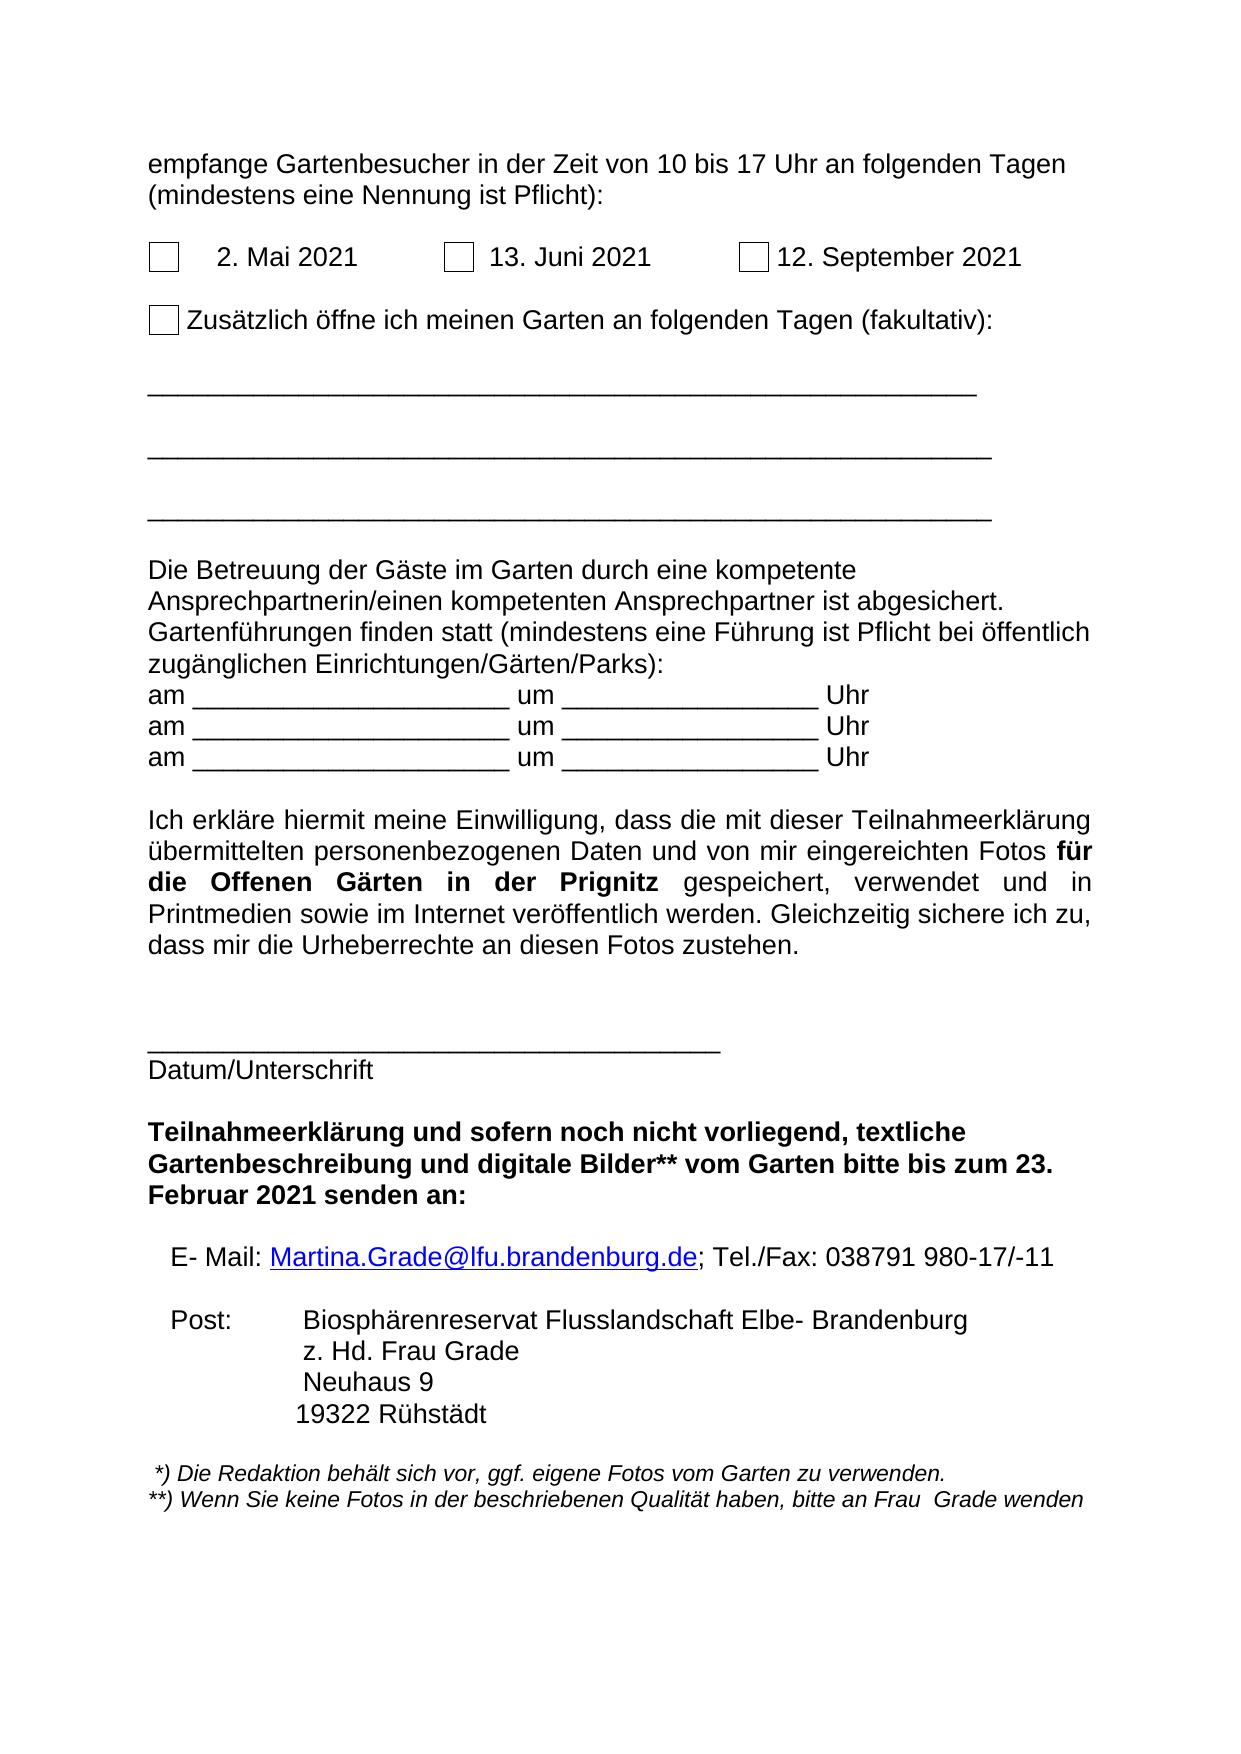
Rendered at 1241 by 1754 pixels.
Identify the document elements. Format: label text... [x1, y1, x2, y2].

text Gartenführungen finden statt (mindestens eine Führung ist Pflicht bei öffentlich zugänglichen Einrichtungen/Gärten/Parks): [148, 616, 1093, 679]
text Ich erkläre hiermit meine Einwilligung, dass die mit dieser Teilnahmeerklärung übermittelten personenbezogenen Daten und von mir eingereichten Fotos für die Offenen Gärten in der Prignitz gespeichert, verwendet und in Printmedien sowie im Internet veröffentlich werden. Gleichzeitig sichere ich zu, dass mir die Urheberrechte an diesen Fotos zustehen. [148, 804, 1093, 960]
text Teilnahmeerklärung und sofern noch nicht vorliegend, textliche Gartenbeschreibung und digitale Bilder** vom Garten bitte bis zum 23. Februar 2021 senden an: [148, 1116, 1093, 1210]
text **) Wenn Sie keine Fotos in der beschriebenen Qualität haben, bitte an Frau Grade wenden [148, 1486, 1093, 1513]
text Post: Biosphärenreservat Flusslandschaft Elbe- Brandenburg [148, 1304, 1093, 1335]
text *) Die Redaktion behält sich vor, ggf. eigene Fotos vom Garten zu verwenden. [148, 1460, 1093, 1486]
text ________________________________________________________ [148, 491, 1093, 523]
text ________________________________________________________ [148, 429, 1093, 460]
text am _____________________ um _________________ Uhr [148, 679, 1093, 710]
text E- Mail: Martina.Grade@lfu.brandenburg.de; Tel./Fax: 038791 980-17/-11 [148, 1241, 1093, 1273]
text am _____________________ um _________________ Uhr [148, 710, 1093, 741]
text Die Betreuung der Gäste im Garten durch eine kompetente Ansprechpartnerin/einen kompetenten Ansprechpartner ist abgesichert. [148, 554, 1093, 616]
text am _____________________ um _________________ Uhr [148, 741, 1093, 773]
text Neuhaus 9 [221, 1366, 1093, 1398]
text 19322 Rühstädt [221, 1398, 1093, 1429]
text z. Hd. Frau Grade [221, 1335, 1093, 1366]
text _______________________________________________________ [148, 366, 1093, 398]
text Datum/Unterschrift [148, 1054, 1093, 1085]
text ______________________________________ [148, 1023, 1093, 1054]
text Zusätzlich öffne ich meinen Garten an folgenden Tagen (fakultativ): [148, 304, 1093, 335]
text 2. Mai 2021 13. Juni 2021 12. September 2021 [148, 241, 1093, 273]
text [148, 148, 1093, 210]
